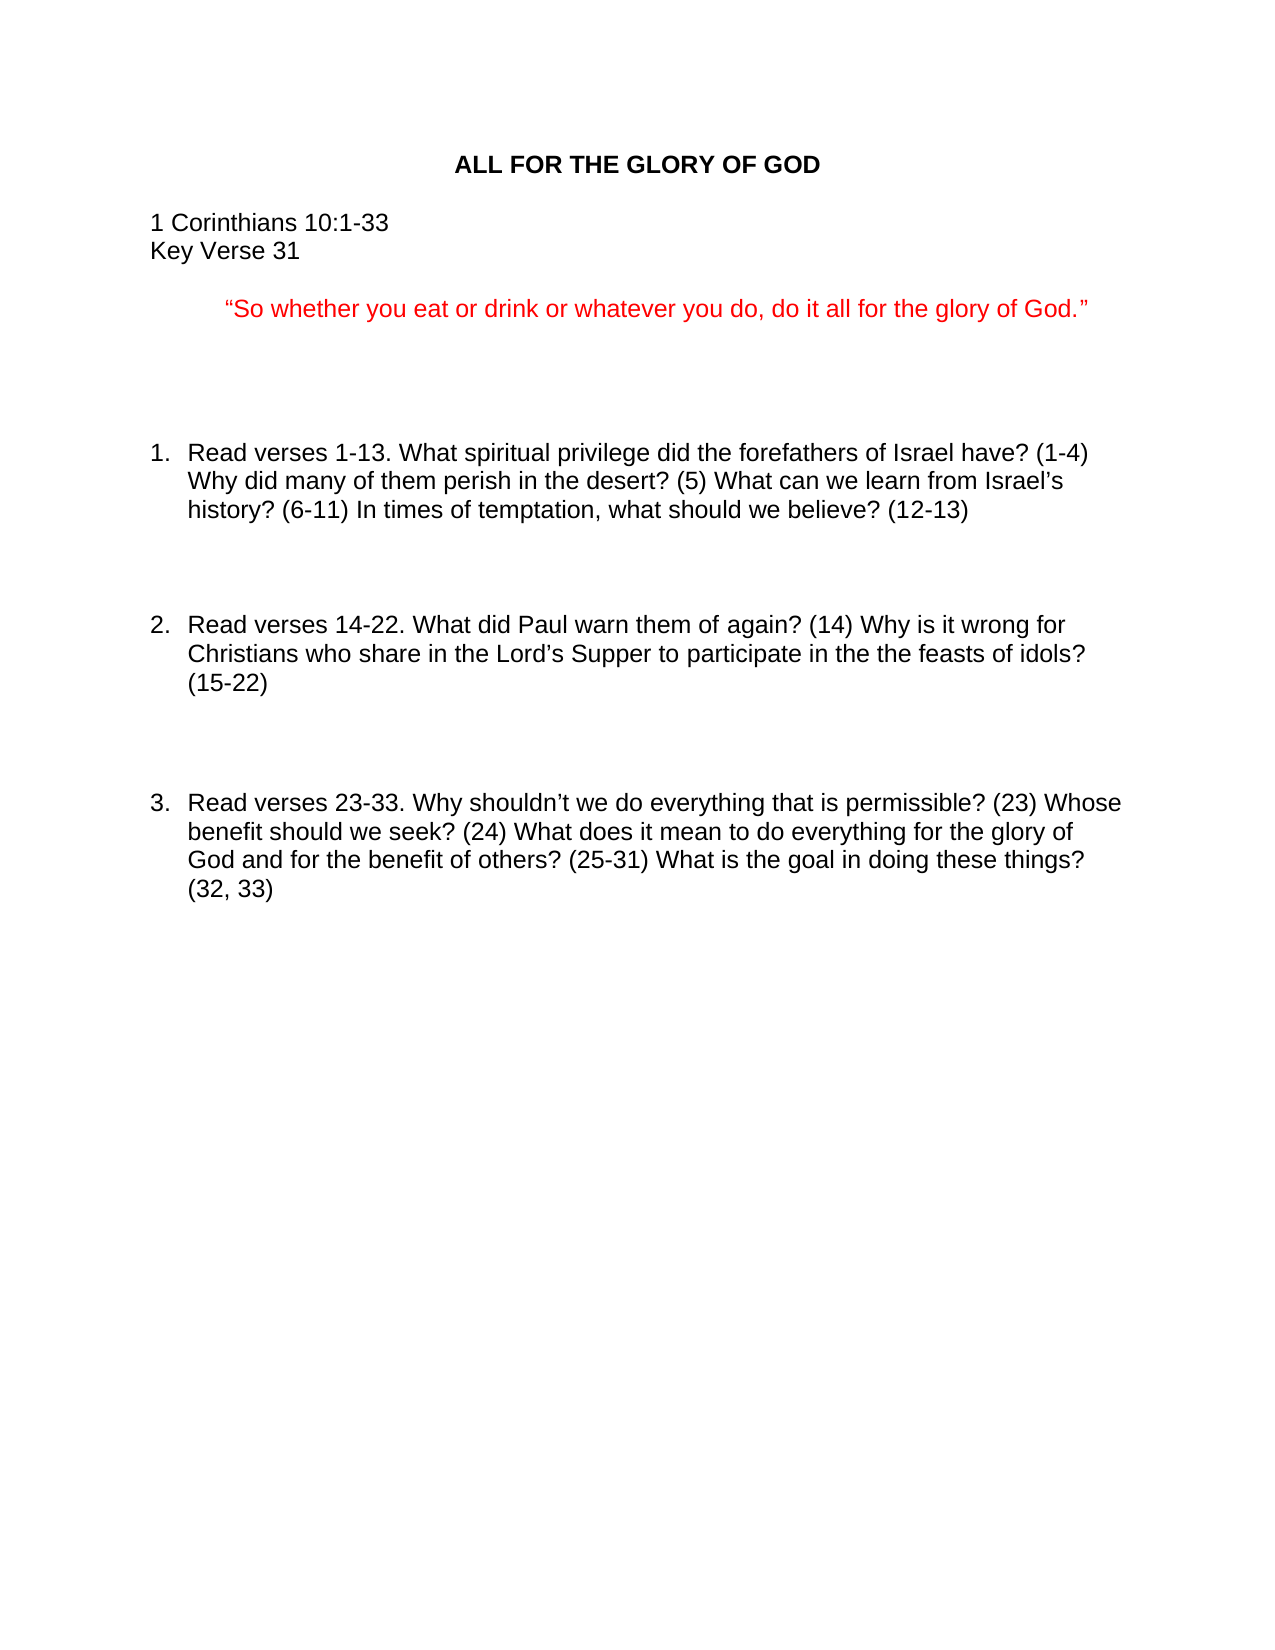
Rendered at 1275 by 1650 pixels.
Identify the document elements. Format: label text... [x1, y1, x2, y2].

list Read verses 14-22. What did Paul warn them of again? (14) Why is it wrong for Christians who share in the Lord’s Supper to participate in the the feasts of idols? (15-22) [150, 610, 1125, 696]
text 1 Corinthians 10:1-33 [150, 207, 1125, 236]
text Key Verse 31 [150, 236, 1125, 265]
text ALL FOR THE GLORY OF GOD [150, 150, 1125, 179]
list Read verses 1-13. What spiritual privilege did the forefathers of Israel have? (1-4) Why did many of them perish in the desert? (5) What can we learn from Israel’s history? (6-11) In times of temptation, what should we believe? (12-13) [150, 437, 1125, 524]
text “So whether you eat or drink or whatever you do, do it all for the glory of God.” [187, 294, 1125, 322]
list Read verses 23-33. Why shouldn’t we do everything that is permissible? (23) Whose benefit should we seek? (24) What does it mean to do everything for the glory of God and for the benefit of others? (25-31) What is the goal in doing these things? (32, 33) [150, 788, 1125, 903]
